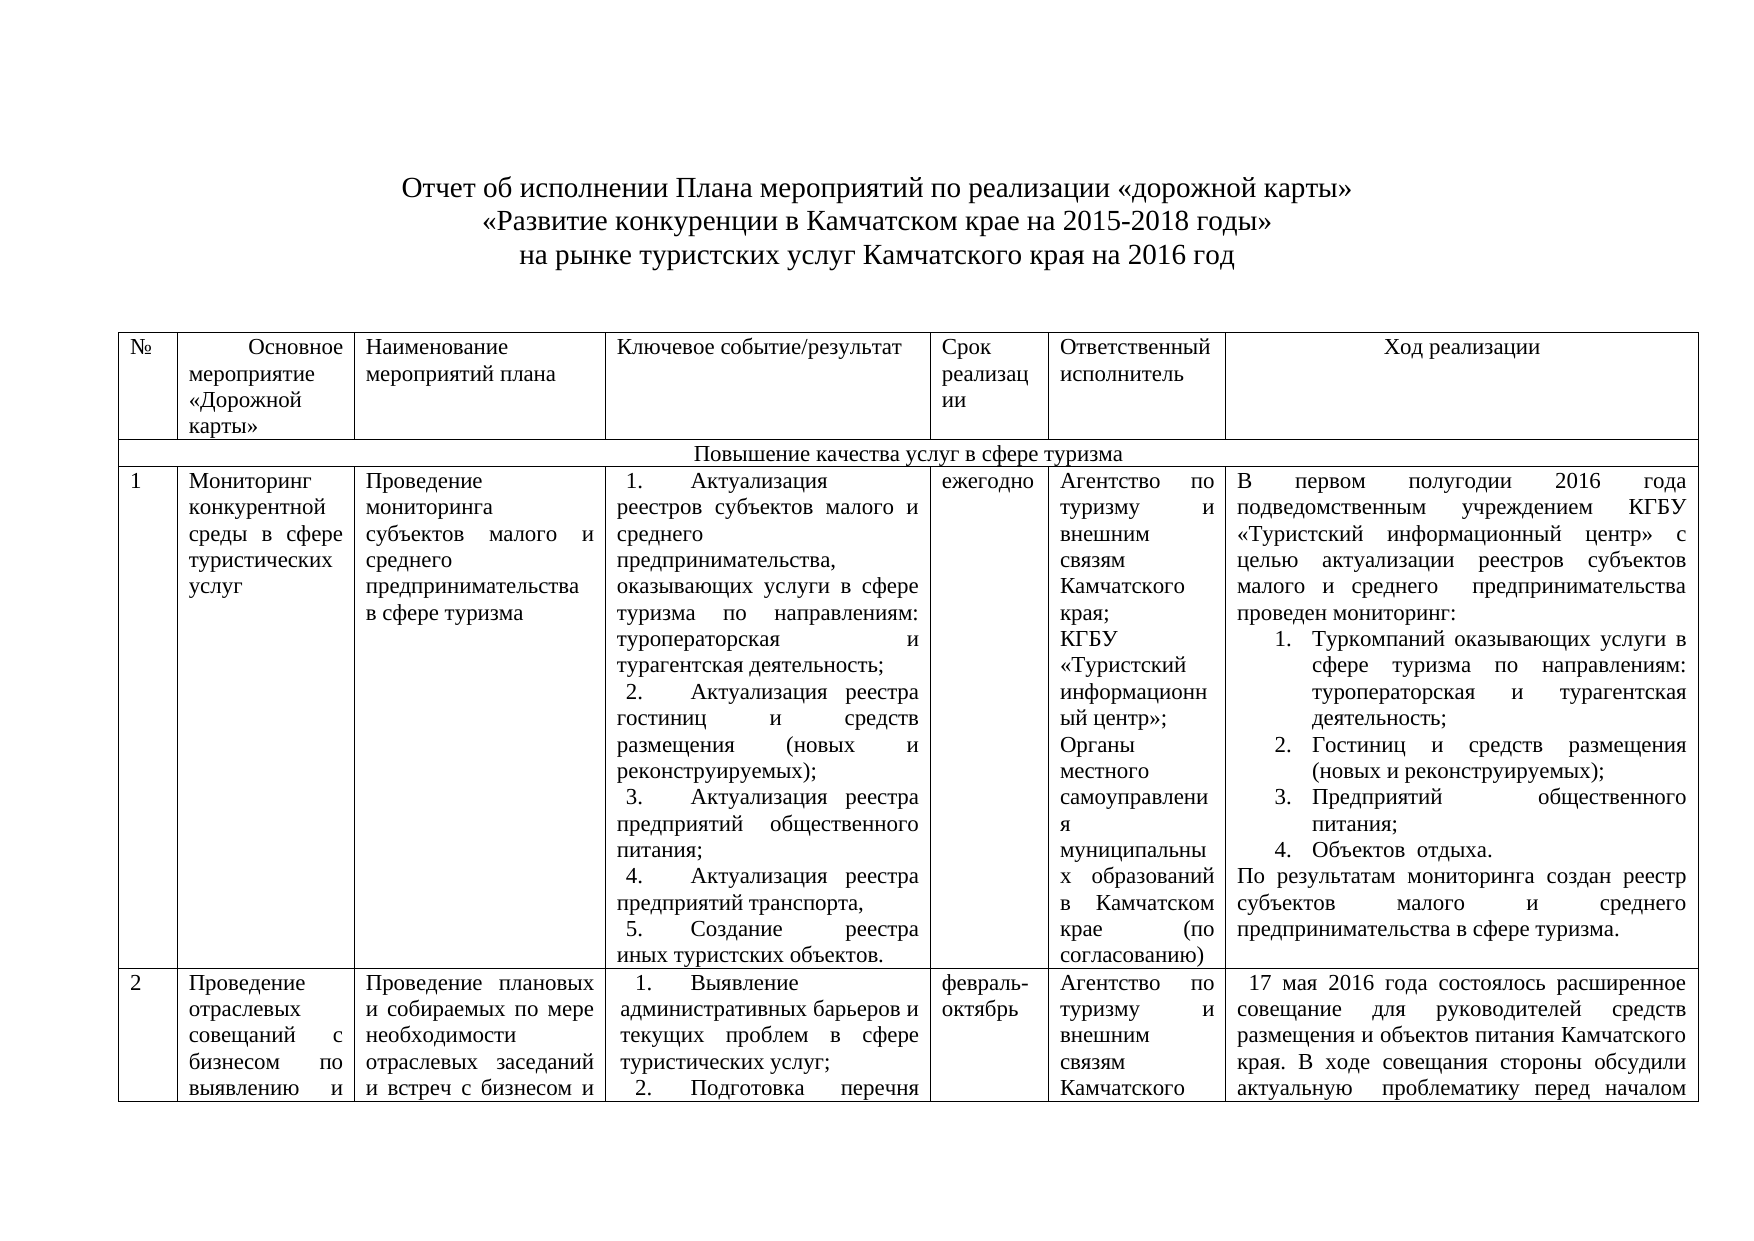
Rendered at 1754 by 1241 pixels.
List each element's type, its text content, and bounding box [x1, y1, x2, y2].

table_header Основное мероприятие «Дорожной карты» [178, 333, 354, 439]
table_cell В первом полугодии 2016 года подведомственным учреждением КГБУ «Туристский информационный центр» с целью актуализации реестров субъектов малого и среднего предпринимательства проведен мониторинг: Туркомпаний оказывающих услуги в сфере туризма по направлениям: туроператорская и турагентская деятельность; Гостиниц и средств размещения (новых и реконструируемых); Предприятий общественного питания; Объектов отдыха. По результатам мониторинга создан реестр субъектов малого и среднего предпринимательства в сфере туризма. [1226, 467, 1698, 968]
table_cell Проведение мониторинга субъектов малого и среднего предпринимательства в сфере туризма [355, 467, 605, 968]
table_cell февраль-октябрь [931, 969, 1048, 1101]
table_header Ответственный исполнитель [1049, 333, 1225, 439]
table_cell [355, 969, 605, 1101]
table_header Наименование мероприятий плана [355, 333, 605, 439]
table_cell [1049, 969, 1225, 1101]
table_cell Мониторинг конкурентной среды в сфере туристических услуг [178, 467, 354, 968]
table_cell Повышение качества услуг в сфере туризма [119, 440, 1698, 466]
text на рынке туристских услуг Камчатского края на 2016 год [118, 237, 1636, 271]
table_cell 1 [119, 467, 177, 968]
table_header Срок реализации [931, 333, 1048, 439]
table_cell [178, 969, 354, 1101]
table_cell Агентство по туризму и внешним связям Камчатского края; КГБУ «Туристский информационный центр»; Органы местного самоуправления муниципальных образований в Камчатском крае (по согласованию) [1049, 467, 1225, 968]
table_header Ключевое событие/результат [606, 333, 930, 439]
table_cell 2 [119, 969, 177, 1101]
table_header № [119, 333, 177, 439]
table_cell Актуализация реестров субъектов малого и среднего предпринимательства, оказывающих услуги в сфере туризма по направлениям: туроператорская и турагентская деятельность; Актуализация реестра гостиниц и средств размещения (новых и реконструируемых); Актуализация реестра предприятий общественного питания; Актуализация реестра предприятий транспорта, Создание реестра иных туристских объектов. [606, 467, 930, 968]
text Отчет об исполнении Плана мероприятий по реализации «дорожной карты» [118, 170, 1636, 203]
table_cell ежегодно [931, 467, 1048, 968]
table_header Ход реализации [1226, 333, 1698, 439]
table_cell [1226, 969, 1698, 1101]
text «Развитие конкуренции в Камчатском крае на 2015-2018 годы» [118, 203, 1636, 237]
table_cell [606, 969, 930, 1101]
